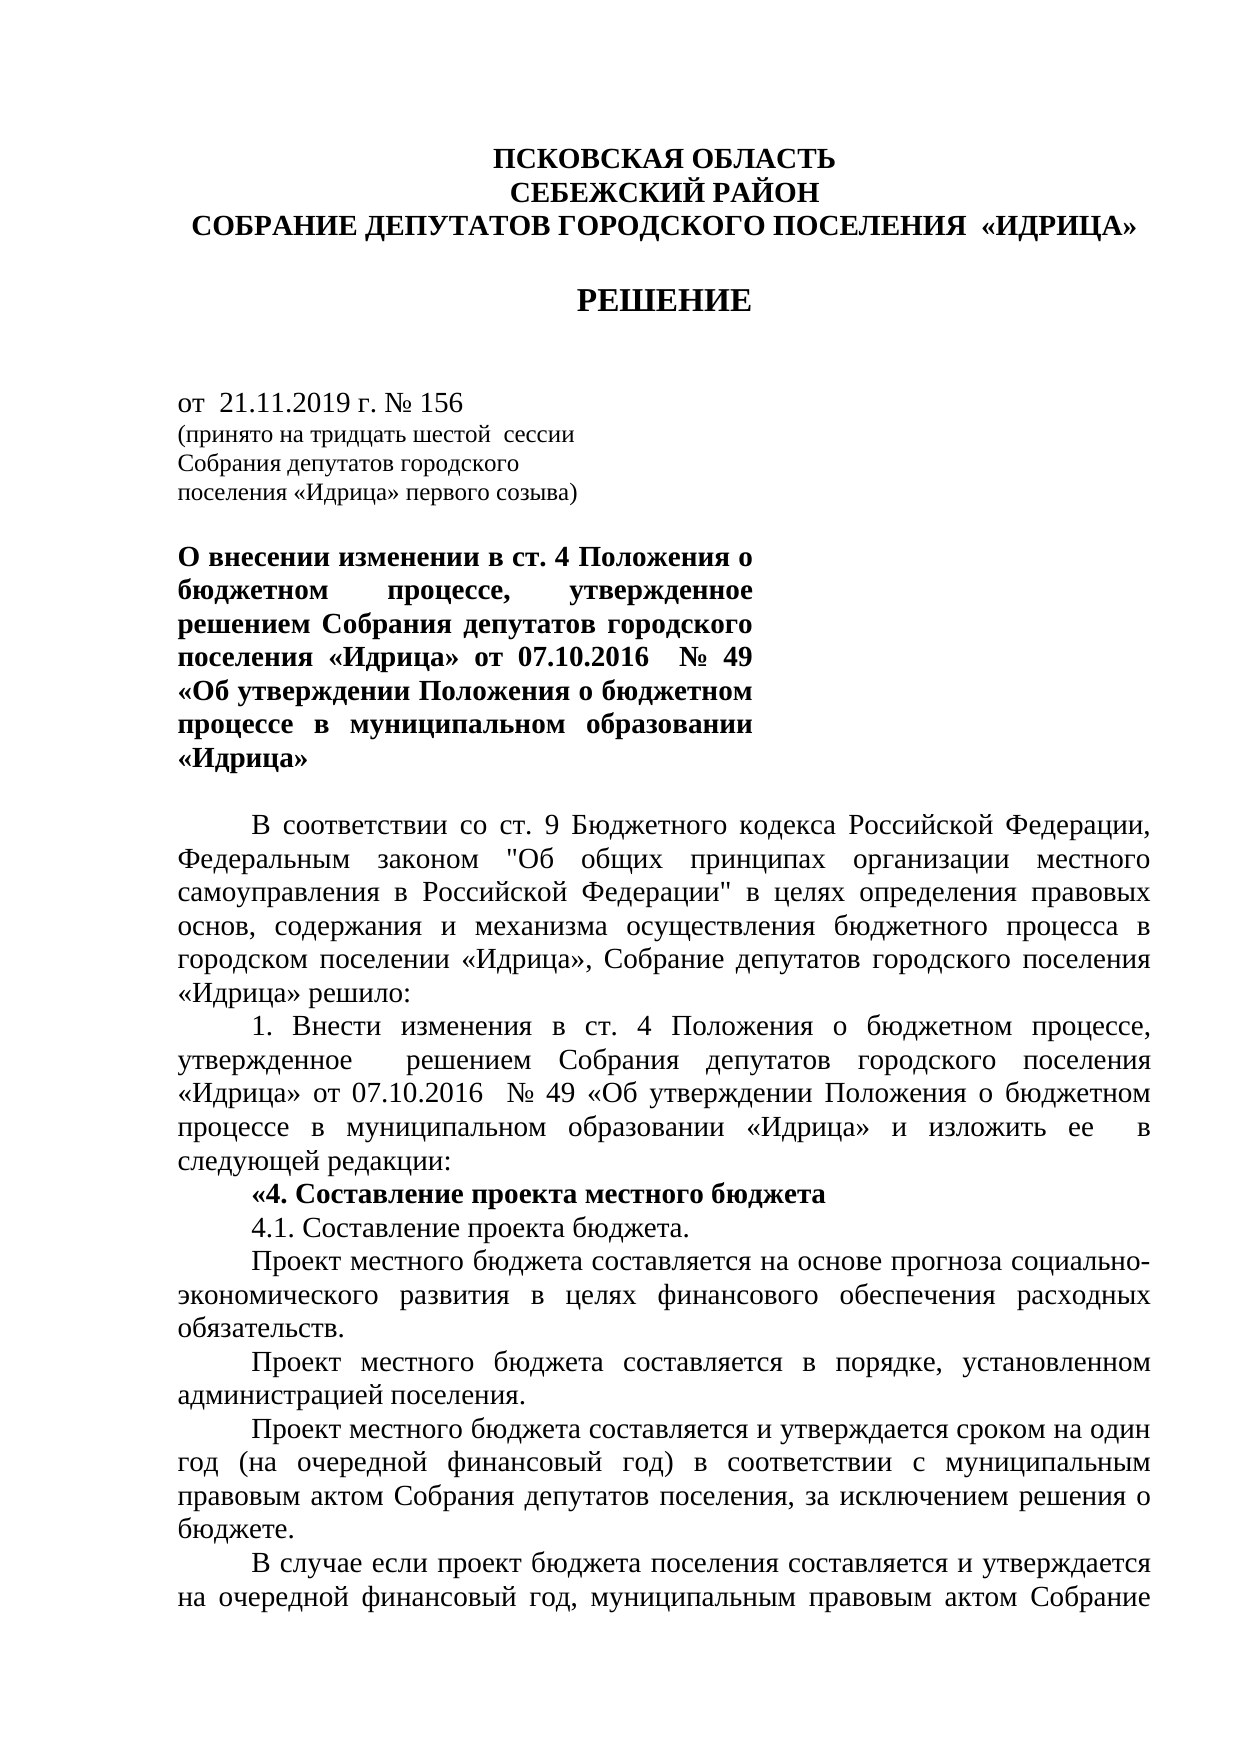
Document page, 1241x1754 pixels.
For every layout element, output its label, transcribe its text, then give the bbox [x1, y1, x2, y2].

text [177, 1545, 1152, 1612]
text поселения «Идрица» первого созыва) [177, 477, 620, 505]
text Проект местного бюджета составляется на основе прогноза социально-экономического развития в целях финансового обеспечения расходных обязательств. [177, 1243, 1152, 1344]
text (принято на тридцать шестой сессии [177, 419, 620, 448]
text РЕШЕНИЕ [177, 280, 1152, 318]
text О внесении изменении в ст. 4 Положения о бюджетном процессе, утвержденное решением Собрания депутатов городского поселения «Идрица» от 07.10.2016 № 49 «Об утверждении Положения о бюджетном процессе в муниципальном образовании «Идрица» [177, 539, 753, 774]
text «4. Составление проекта местного бюджета [177, 1176, 1152, 1210]
text от 21.11.2019 г. № 156 [177, 386, 620, 419]
text СЕБЕЖСКИЙ РАЙОН [177, 175, 1152, 208]
text 1. Внести изменения в ст. 4 Положения о бюджетном процессе, утвержденное решением Собрания депутатов городского поселения «Идрица» от 07.10.2016 № 49 «Об утверждении Положения о бюджетном процессе в муниципальном образовании «Идрица» и изложить ее в следующей редакции: [177, 1008, 1152, 1176]
text Проект местного бюджета составляется и утверждается сроком на один год (на очередной финансовый год) в соответствии с муниципальным правовым актом Собрания депутатов поселения, за исключением решения о бюджете. [177, 1411, 1152, 1545]
text В соответствии со ст. 9 Бюджетного кодекса Российской Федерации, Федеральным законом "Об общих принципах организации местного самоуправления в Российской Федерации" в целях определения правовых основ, содержания и механизма осуществления бюджетного процесса в городском поселении «Идрица», Собрание депутатов городского поселения «Идрица» решило: [177, 807, 1152, 1008]
text СОБРАНИЕ ДЕПУТАТОВ ГОРОДСКОГО ПОСЕЛЕНИЯ «ИДРИЦА» [177, 208, 1152, 242]
text Собрания депутатов городского [177, 448, 620, 477]
text ПСКОВСКАЯ ОБЛАСТЬ [177, 141, 1152, 175]
text Проект местного бюджета составляется в порядке, установленном администрацией поселения. [177, 1344, 1152, 1411]
text 4.1. Составление проекта бюджета. [177, 1210, 1152, 1243]
